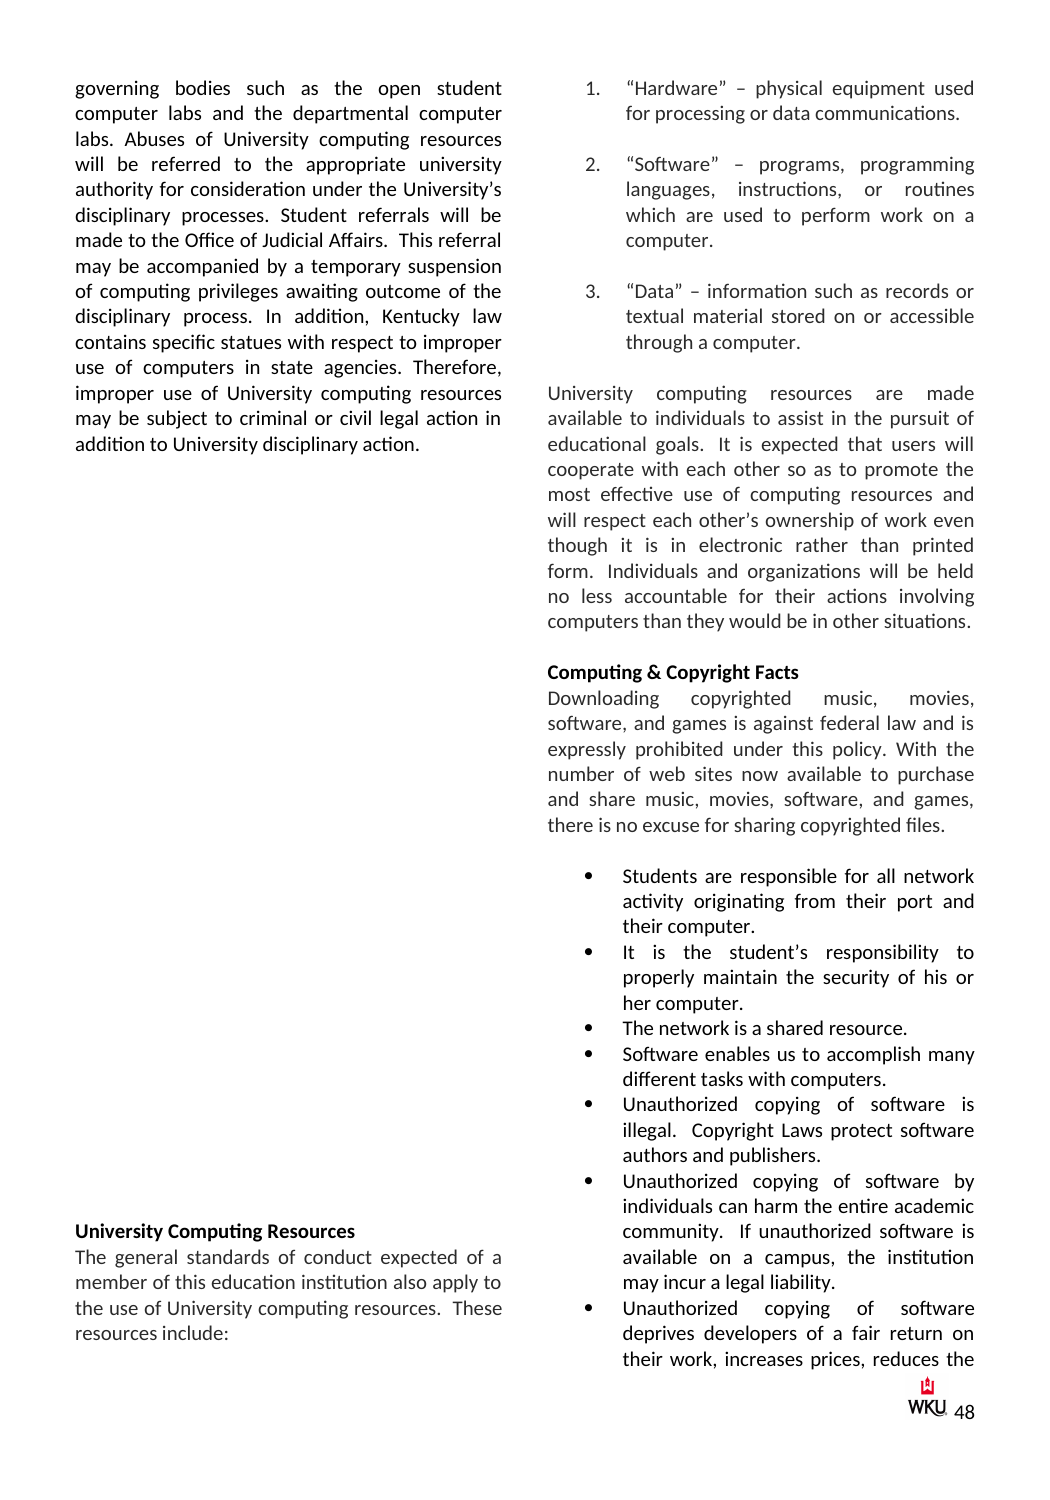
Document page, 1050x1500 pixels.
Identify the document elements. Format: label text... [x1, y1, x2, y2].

list The network is a shared resource. [585, 1015, 975, 1041]
list “Hardware” – physical equipment used for processing or data communications. [585, 75, 975, 126]
text University computing resources are made available to individuals to assist in the pursuit of educational goals. It is expected that users will cooperate with each other so as to promote the most effective use of computing resources and will respect each other’s ownership of work even though it is in electronic rather than printed form. Individuals and organizations will be held no less accountable for their actions involving computers than they would be in other situations. [547, 380, 975, 634]
list “Data” – information such as records or textual material stored on or accessible through a computer. [585, 278, 975, 354]
subtitle University Computing Resources [75, 1219, 502, 1244]
list Software enables us to accomplish many different tasks with computers. [585, 1041, 975, 1092]
list “Software” – programs, programming languages, instructions, or routines which are used to perform work on a computer. [585, 151, 975, 253]
list Unauthorized copying of software by individuals can harm the entire academic community. If unauthorized software is available on a campus, the institution may incur a legal liability. [585, 1168, 975, 1295]
text Downloading copyrighted music, movies, software, and games is against federal law and is expressly prohibited under this policy. With the number of web sites now available to purchase and share music, movies, software, and games, there is no excuse for sharing copyrighted files. [547, 685, 975, 837]
text The general standards of conduct expected of a member of this education institution also apply to the use of University computing resources. These resources include: [75, 1244, 502, 1346]
subtitle Computing & Copyright Facts [547, 659, 975, 685]
list Students are responsible for all network activity originating from their port and their computer. [585, 863, 975, 939]
list Unauthorized copying of software is illegal. Copyright Laws protect software authors and publishers. [585, 1092, 975, 1168]
list It is the student’s responsibility to properly maintain the security of his or her computer. [585, 939, 975, 1015]
picture [905, 1373, 950, 1420]
